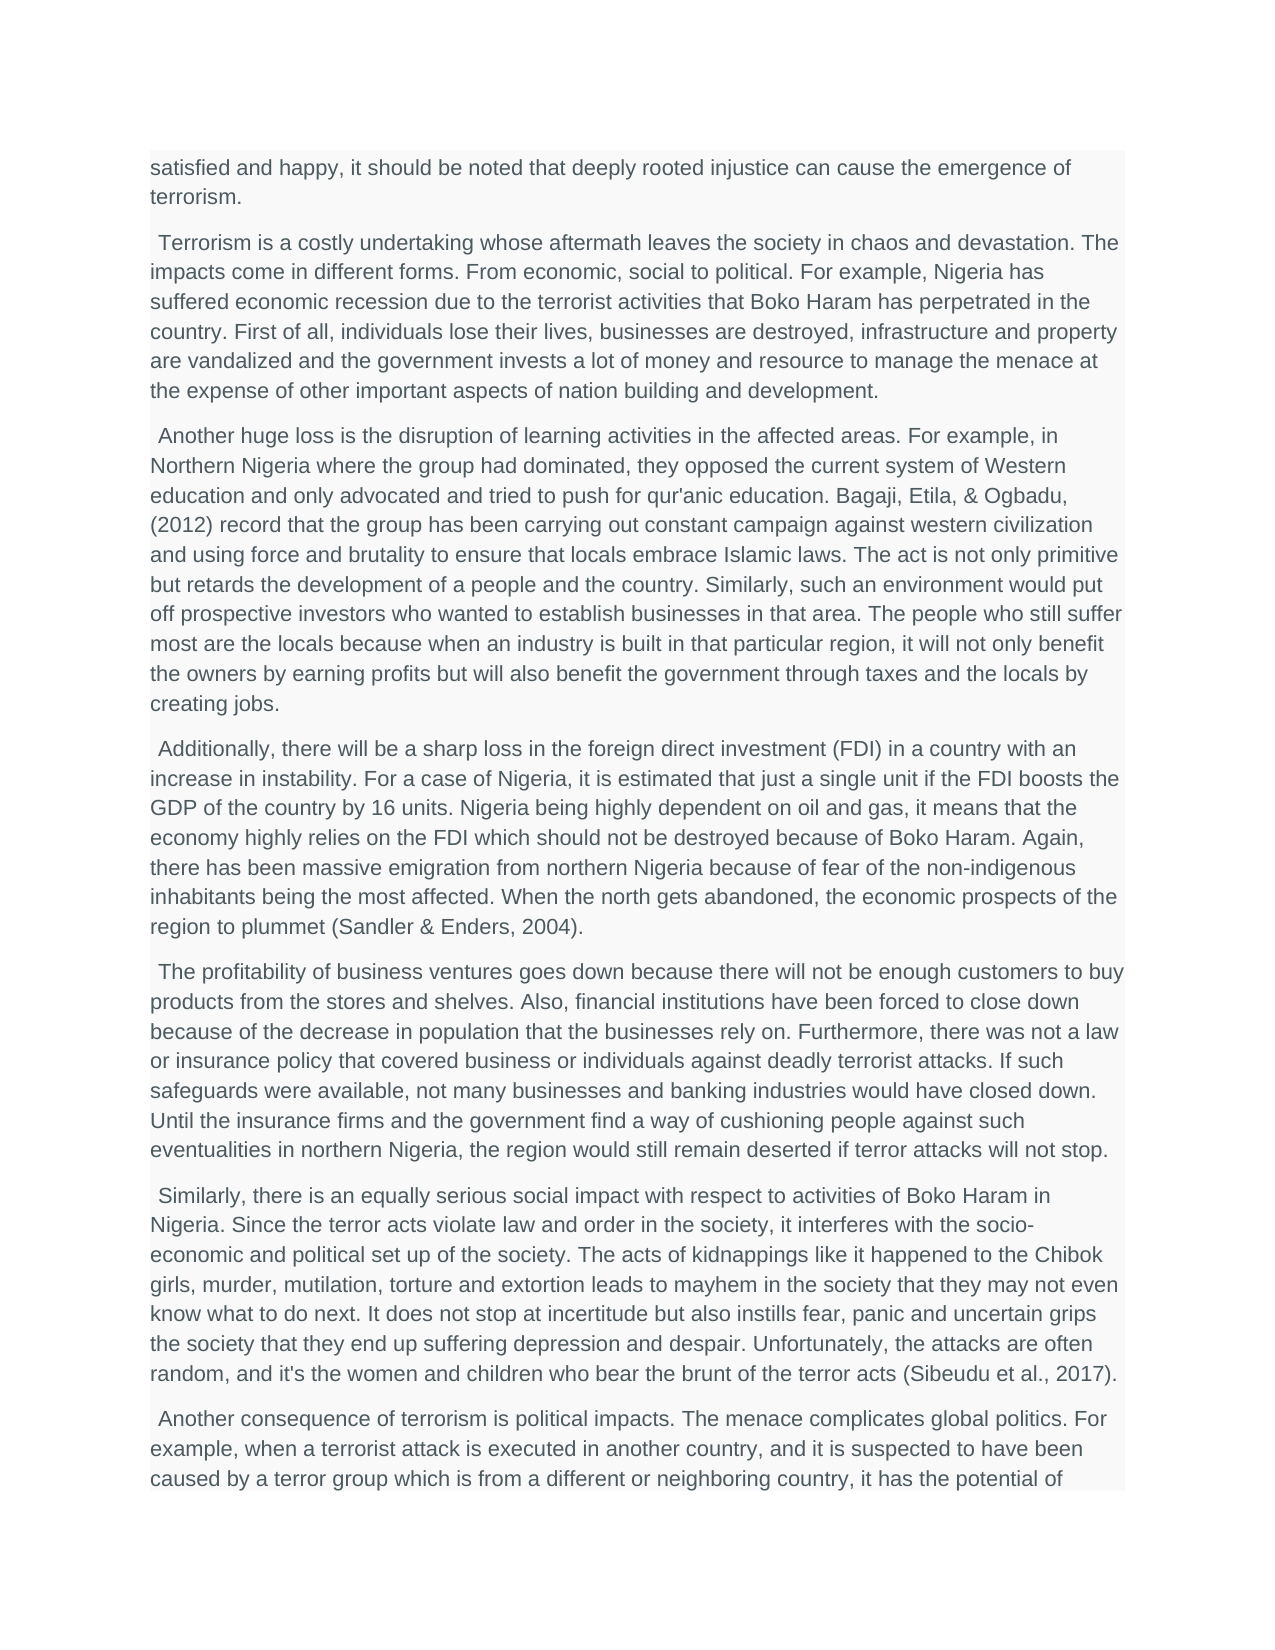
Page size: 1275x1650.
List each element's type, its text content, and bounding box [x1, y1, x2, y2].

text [150, 150, 1125, 209]
text Terrorism is a costly undertaking whose aftermath leaves the society in chaos and devastation. The impacts come in different forms. From economic, social to political. For example, Nigeria has suffered economic recession due to the terrorist activities that Boko Haram has perpetrated in the country. First of all, individuals lose their lives, businesses are destroyed, infrastructure and property are vandalized and the government invests a lot of money and resource to manage the menace at the expense of other important aspects of nation building and development. [150, 225, 1125, 403]
text Another huge loss is the disruption of learning activities in the affected areas. For example, in Northern Nigeria where the group had dominated, they opposed the current system of Western education and only advocated and tried to push for qur'anic education. Bagaji, Etila, & Ogbadu, (2012) record that the group has been carrying out constant campaign against western civilization and using force and brutality to ensure that locals embrace Islamic laws. The act is not only primitive but retards the development of a people and the country. Similarly, such an environment would put off prospective investors who wanted to establish businesses in that area. The people who still suffer most are the locals because when an industry is built in that particular region, it will not only benefit the owners by earning profits but will also benefit the government through taxes and the locals by creating jobs. [150, 419, 1125, 716]
text Similarly, there is an equally serious social impact with respect to activities of Boko Haram in Nigeria. Since the terror acts violate law and order in the society, it interferes with the socio-economic and political set up of the society. The acts of kidnappings like it happened to the Chibok girls, murder, mutilation, torture and extortion leads to mayhem in the society that they may not even know what to do next. It does not stop at incertitude but also instills fear, panic and uncertain grips the society that they end up suffering depression and despair. Unfortunately, the attacks are often random, and it's the women and children who bear the brunt of the terror acts (Sibeudu et al., 2017). [150, 1178, 1125, 1386]
text Additionally, there will be a sharp loss in the foreign direct investment (FDI) in a country with an increase in instability. For a case of Nigeria, it is estimated that just a single unit if the FDI boosts the GDP of the country by 16 units. Nigeria being highly dependent on oil and gas, it means that the economy highly relies on the FDI which should not be destroyed because of Boko Haram. Again, there has been massive emigration from northern Nigeria because of fear of the non-indigenous inhabitants being the most affected. When the north gets abandoned, the economic prospects of the region to plummet (Sandler & Enders, 2004). [150, 731, 1125, 939]
text The profitability of business ventures goes down because there will not be enough customers to buy products from the stores and shelves. Also, financial institutions have been forced to close down because of the decrease in population that the businesses rely on. Furthermore, there was not a law or insurance policy that covered business or individuals against deadly terrorist attacks. If such safeguards were available, not many businesses and banking industries would have closed down. Until the insurance firms and the government find a way of cushioning people against such eventualities in northern Nigeria, the region would still remain deserted if terror attacks will not stop. [150, 955, 1125, 1162]
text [150, 1402, 1125, 1491]
